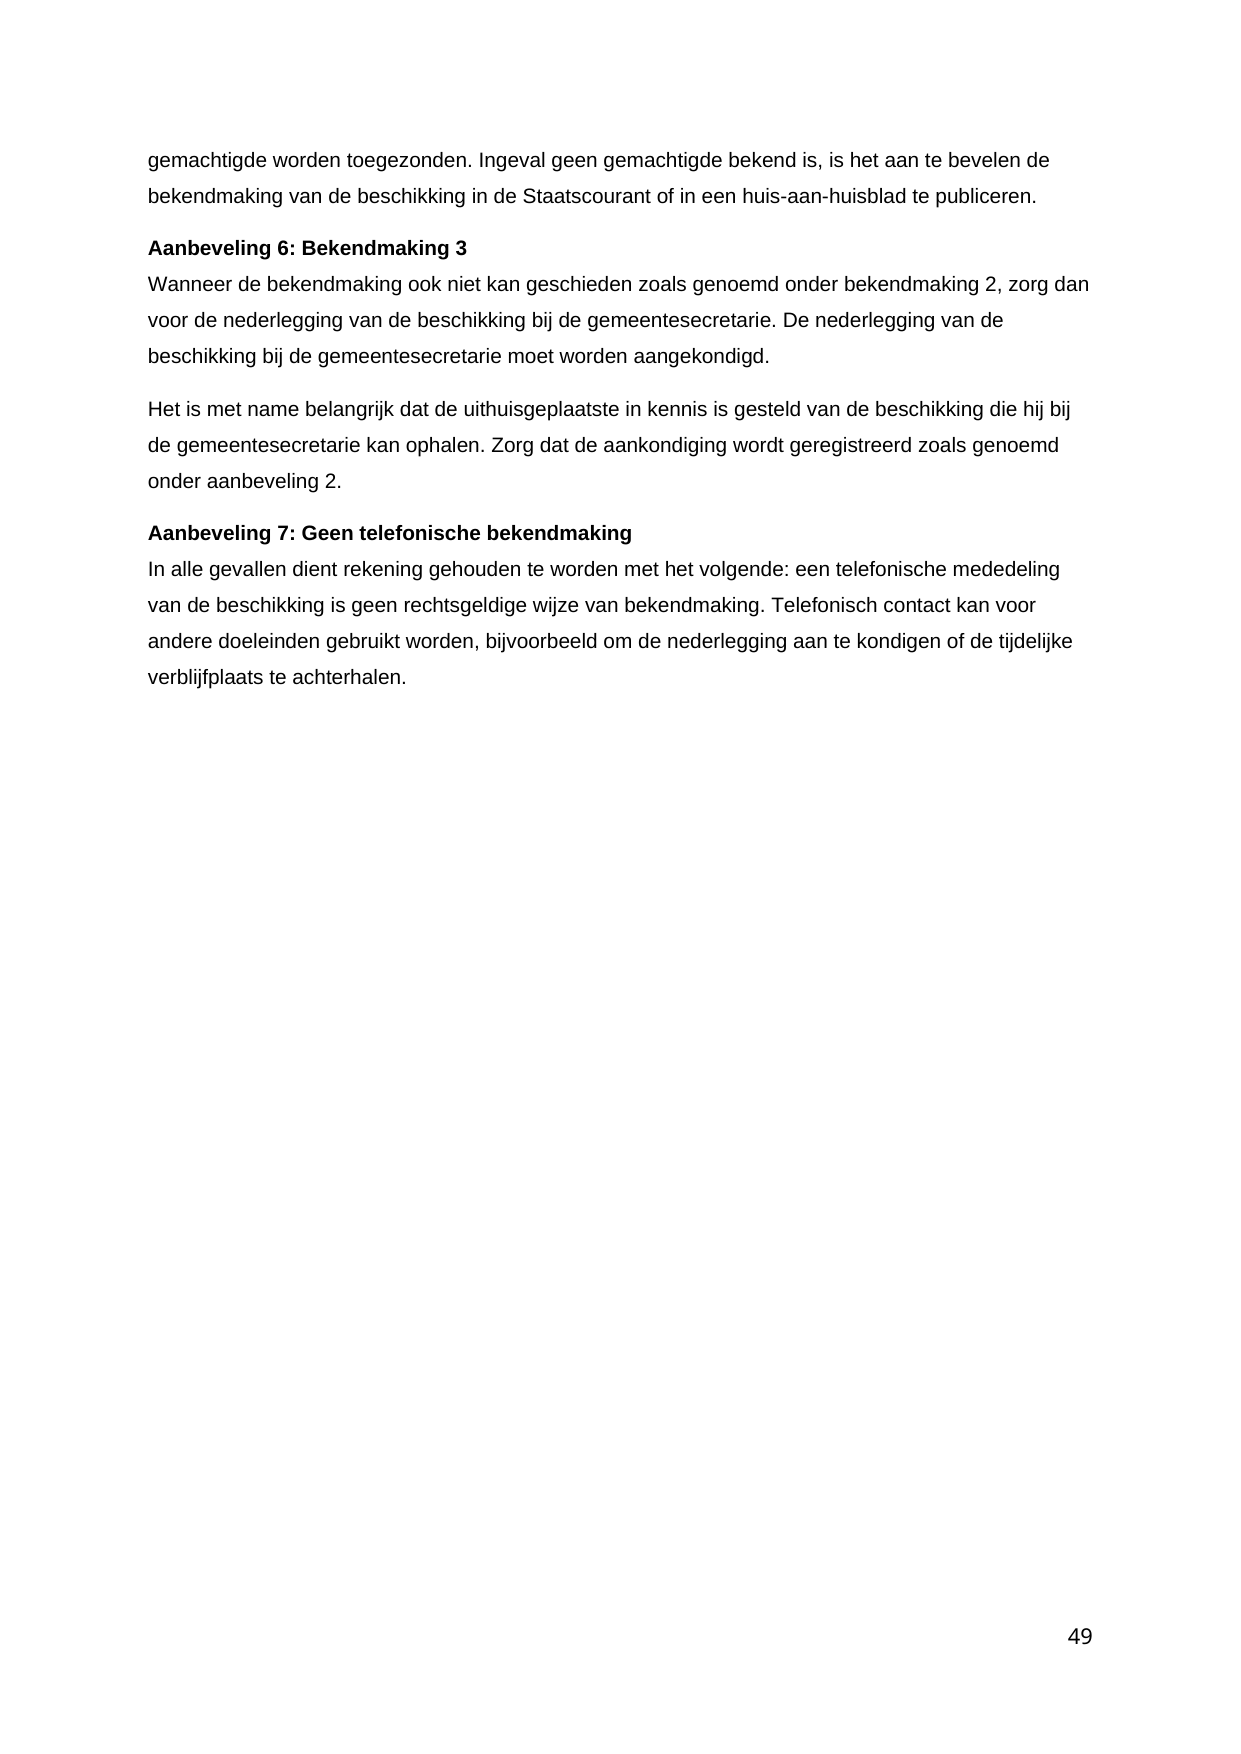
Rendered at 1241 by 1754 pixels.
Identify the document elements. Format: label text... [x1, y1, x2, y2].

text Aanbeveling 7: Geen telefonische bekendmaking In alle gevallen dient rekening gehouden te worden met het volgende: een telefonische mededeling van de beschikking is geen rechtsgeldige wijze van bekendmaking. Telefonisch contact kan voor andere doeleinden gebruikt worden, bijvoorbeeld om de nederlegging aan te kondigen of de tijdelijke verblijfplaats te achterhalen. [148, 521, 1093, 689]
text Aanbeveling 6: Bekendmaking 3 Wanneer de bekendmaking ook niet kan geschieden zoals genoemd onder bekendmaking 2, zorg dan voor de nederlegging van de beschikking bij de gemeentesecretarie. De nederlegging van de beschikking bij de gemeentesecretarie moet worden aangekondigd. [148, 236, 1093, 368]
text Het is met name belangrijk dat de uithuisgeplaatste in kennis is gesteld van de beschikking die hij bij de gemeentesecretarie kan ophalen. Zorg dat de aankondiging wordt geregistreerd zoals genoemd onder aanbeveling 2. [148, 397, 1093, 492]
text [148, 148, 1093, 207]
